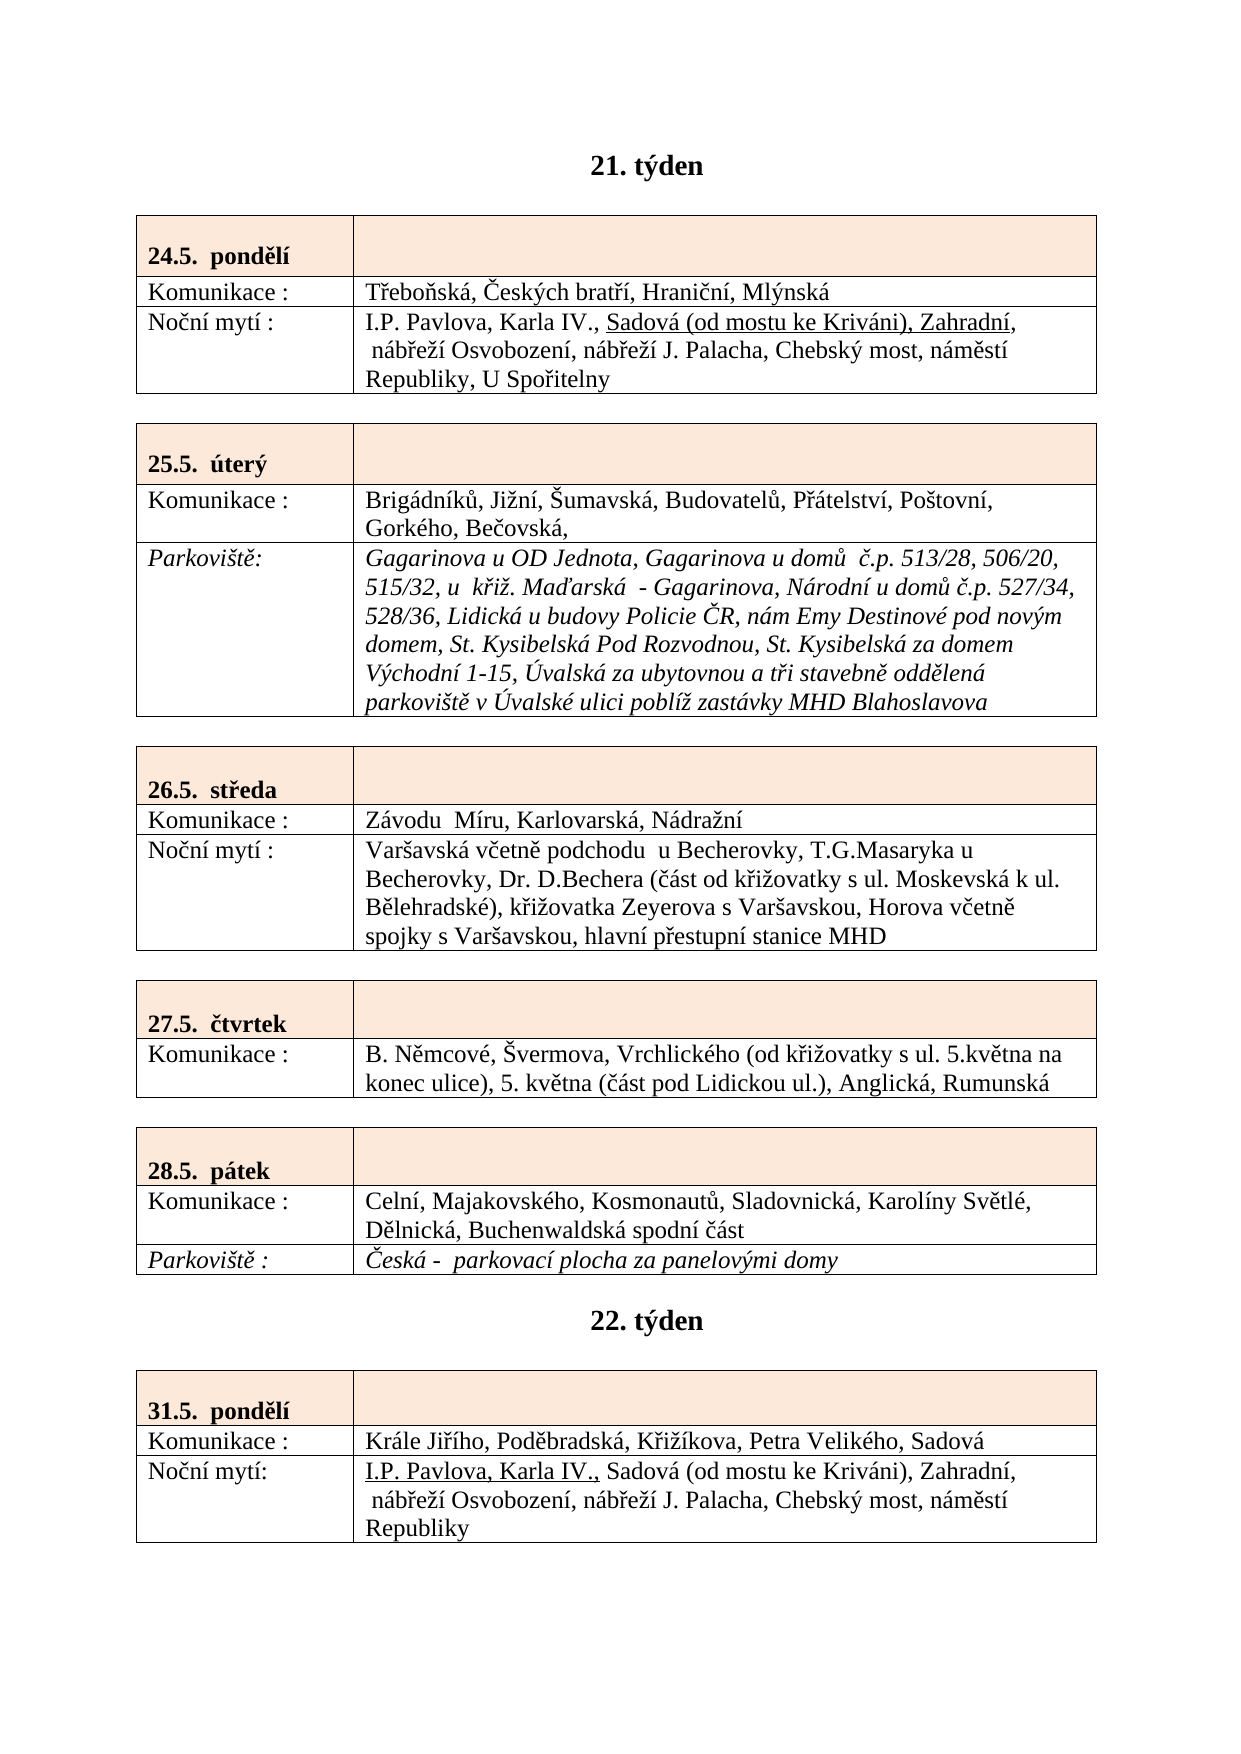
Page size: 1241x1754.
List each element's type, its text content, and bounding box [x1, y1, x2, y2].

table_cell Komunikace : [137, 1039, 353, 1097]
table_header 28.5. pátek [137, 1128, 353, 1185]
table_cell Komunikace : [137, 277, 353, 306]
table_header 26.5. středa [137, 747, 353, 804]
table_cell Komunikace : [137, 1186, 353, 1244]
table_cell Noční mytí : [137, 307, 353, 393]
text 22. týden [148, 1303, 1093, 1337]
table_cell Gagarinova u OD Jednota, Gagarinova u domů č.p. 513/28, 506/20, 515/32, u křiž. Maďarská - Gagarinova, Národní u domů č.p. 527/34, 528/36, Lidická u budovy Policie ČR, nám Emy Destinové pod novým domem, St. Kysibelská Pod Rozvodnou, St. Kysibelská za domem Východní 1-15, Úvalská za ubytovnou a tři stavebně oddělená parkoviště v Úvalské ulici poblíž zastávky MHD Blahoslavova [354, 543, 1096, 716]
table_cell Komunikace : [137, 485, 353, 542]
table_cell B. Němcové, Švermova, Vrchlického (od křižovatky s ul. 5.května na konec ulice), 5. května (část pod Lidickou ul.), Anglická, Rumunská [354, 1039, 1096, 1097]
table_header [354, 981, 1096, 1038]
table_cell Parkoviště: [137, 543, 353, 716]
table_header 27.5. čtvrtek [137, 981, 353, 1038]
table_cell Třeboňská, Českých bratří, Hraniční, Mlýnská [354, 277, 1096, 306]
table_cell Komunikace : [137, 1426, 353, 1455]
table_cell Komunikace : [137, 805, 353, 834]
table_cell Noční mytí : [137, 835, 353, 950]
table_header [354, 216, 1096, 276]
table_cell Parkoviště : [137, 1245, 353, 1273]
table_cell Závodu Míru, Karlovarská, Nádražní [354, 805, 1096, 834]
table_cell I.P. Pavlova, Karla IV., Sadová (od mostu ke Kriváni), Zahradní, nábřeží Osvobození, nábřeží J. Palacha, Chebský most, náměstí Republiky [354, 1456, 1096, 1542]
table_header [354, 1128, 1096, 1185]
table_cell Brigádníků, Jižní, Šumavská, Budovatelů, Přátelství, Poštovní, Gorkého, Bečovská, [354, 485, 1096, 542]
text 21. týden [148, 148, 1093, 181]
table_cell Noční mytí: [137, 1456, 353, 1542]
table_cell Celní, Majakovského, Kosmonautů, Sladovnická, Karolíny Světlé, Dělnická, Buchenwaldská spodní část [354, 1186, 1096, 1244]
table_header 24.5. pondělí [137, 216, 353, 276]
table_cell Krále Jiřího, Poděbradská, Křižíkova, Petra Velikého, Sadová [354, 1426, 1096, 1455]
table_cell I.P. Pavlova, Karla IV., Sadová (od mostu ke Kriváni), Zahradní, nábřeží Osvobození, nábřeží J. Palacha, Chebský most, náměstí Republiky, U Spořitelny [354, 307, 1096, 393]
table_header [354, 747, 1096, 804]
table_cell Varšavská včetně podchodu u Becherovky, T.G.Masaryka u Becherovky, Dr. D.Bechera (část od křižovatky s ul. Moskevská k ul. Bělehradské), křižovatka Zeyerova s Varšavskou, Horova včetně spojky s Varšavskou, hlavní přestupní stanice MHD [354, 835, 1096, 950]
table_header [354, 1371, 1096, 1425]
table_header [354, 424, 1096, 484]
table_header 31.5. pondělí [137, 1371, 353, 1425]
table_header 25.5. úterý [137, 424, 353, 484]
table_cell Česká - parkovací plocha za panelovými domy [354, 1245, 1096, 1273]
